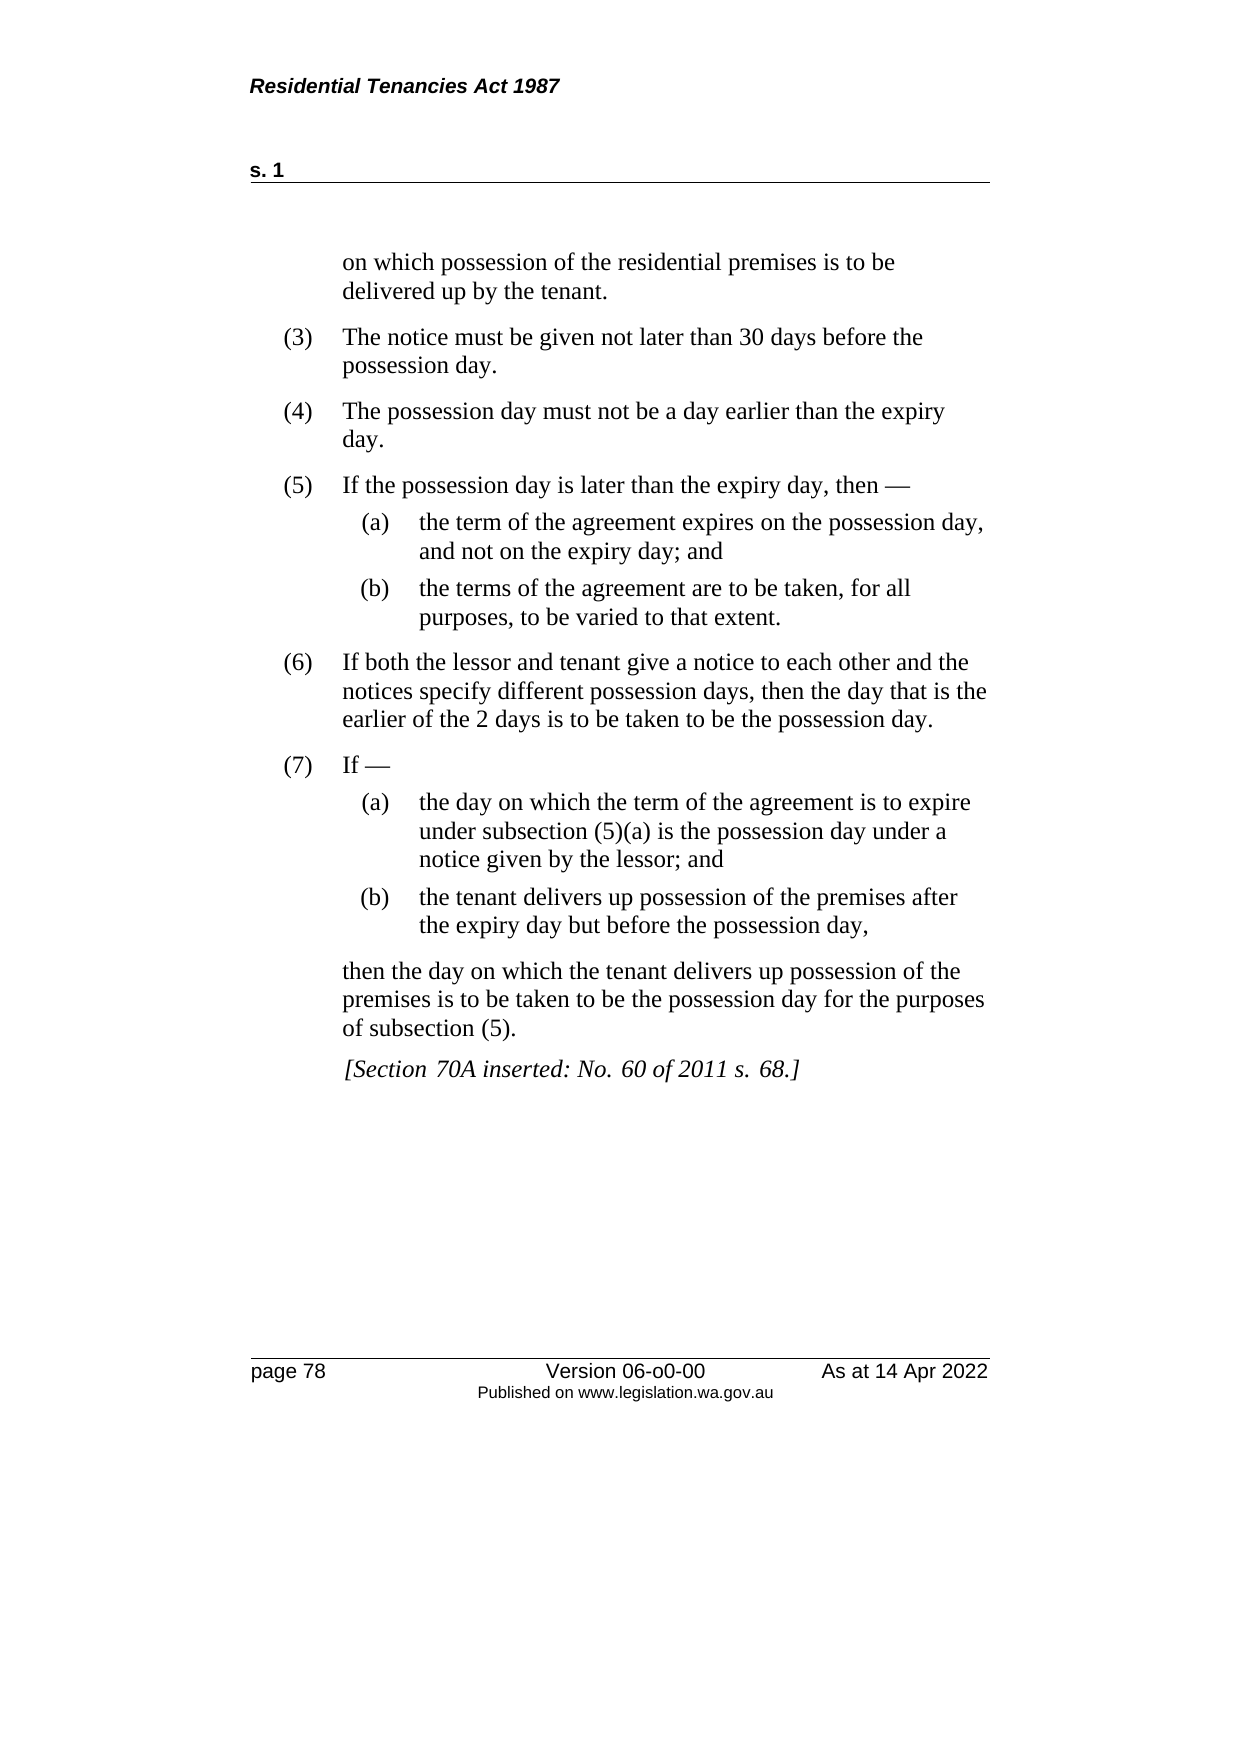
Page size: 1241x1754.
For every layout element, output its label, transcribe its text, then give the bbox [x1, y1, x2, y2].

text (3) The notice must be given not later than 30 days before the possession day. [251, 322, 990, 379]
text then the day on which the tenant delivers up possession of the premises is to be taken to be the possession day for the purposes of subsection (5). [251, 956, 990, 1042]
text (a) the day on which the term of the agreement is to expire under subsection (5)(a) is the possession day under a notice given by the lessor; and [251, 787, 990, 873]
text (b) the tenant delivers up possession of the premises after the expiry day but before the possession day, [251, 882, 990, 939]
text (7) If — [251, 750, 990, 779]
text [Section 70A inserted: No. 60 of 2011 s. 68.] [251, 1054, 990, 1083]
text (4) The possession day must not be a day earlier than the expiry day. [251, 396, 990, 453]
text (5) If the possession day is later than the expiry day, then — [251, 470, 990, 499]
text (a) the term of the agreement expires on the possession day, and not on the expiry day; and [251, 507, 990, 564]
text (6) If both the lessor and tenant give a notice to each other and the notices specify different possession days, then the day that is the earlier of the 2 days is to be taken to be the possession day. [251, 647, 990, 733]
text (b) the terms of the agreement are to be taken, for all purposes, to be varied to that extent. [251, 573, 990, 630]
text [251, 247, 990, 305]
